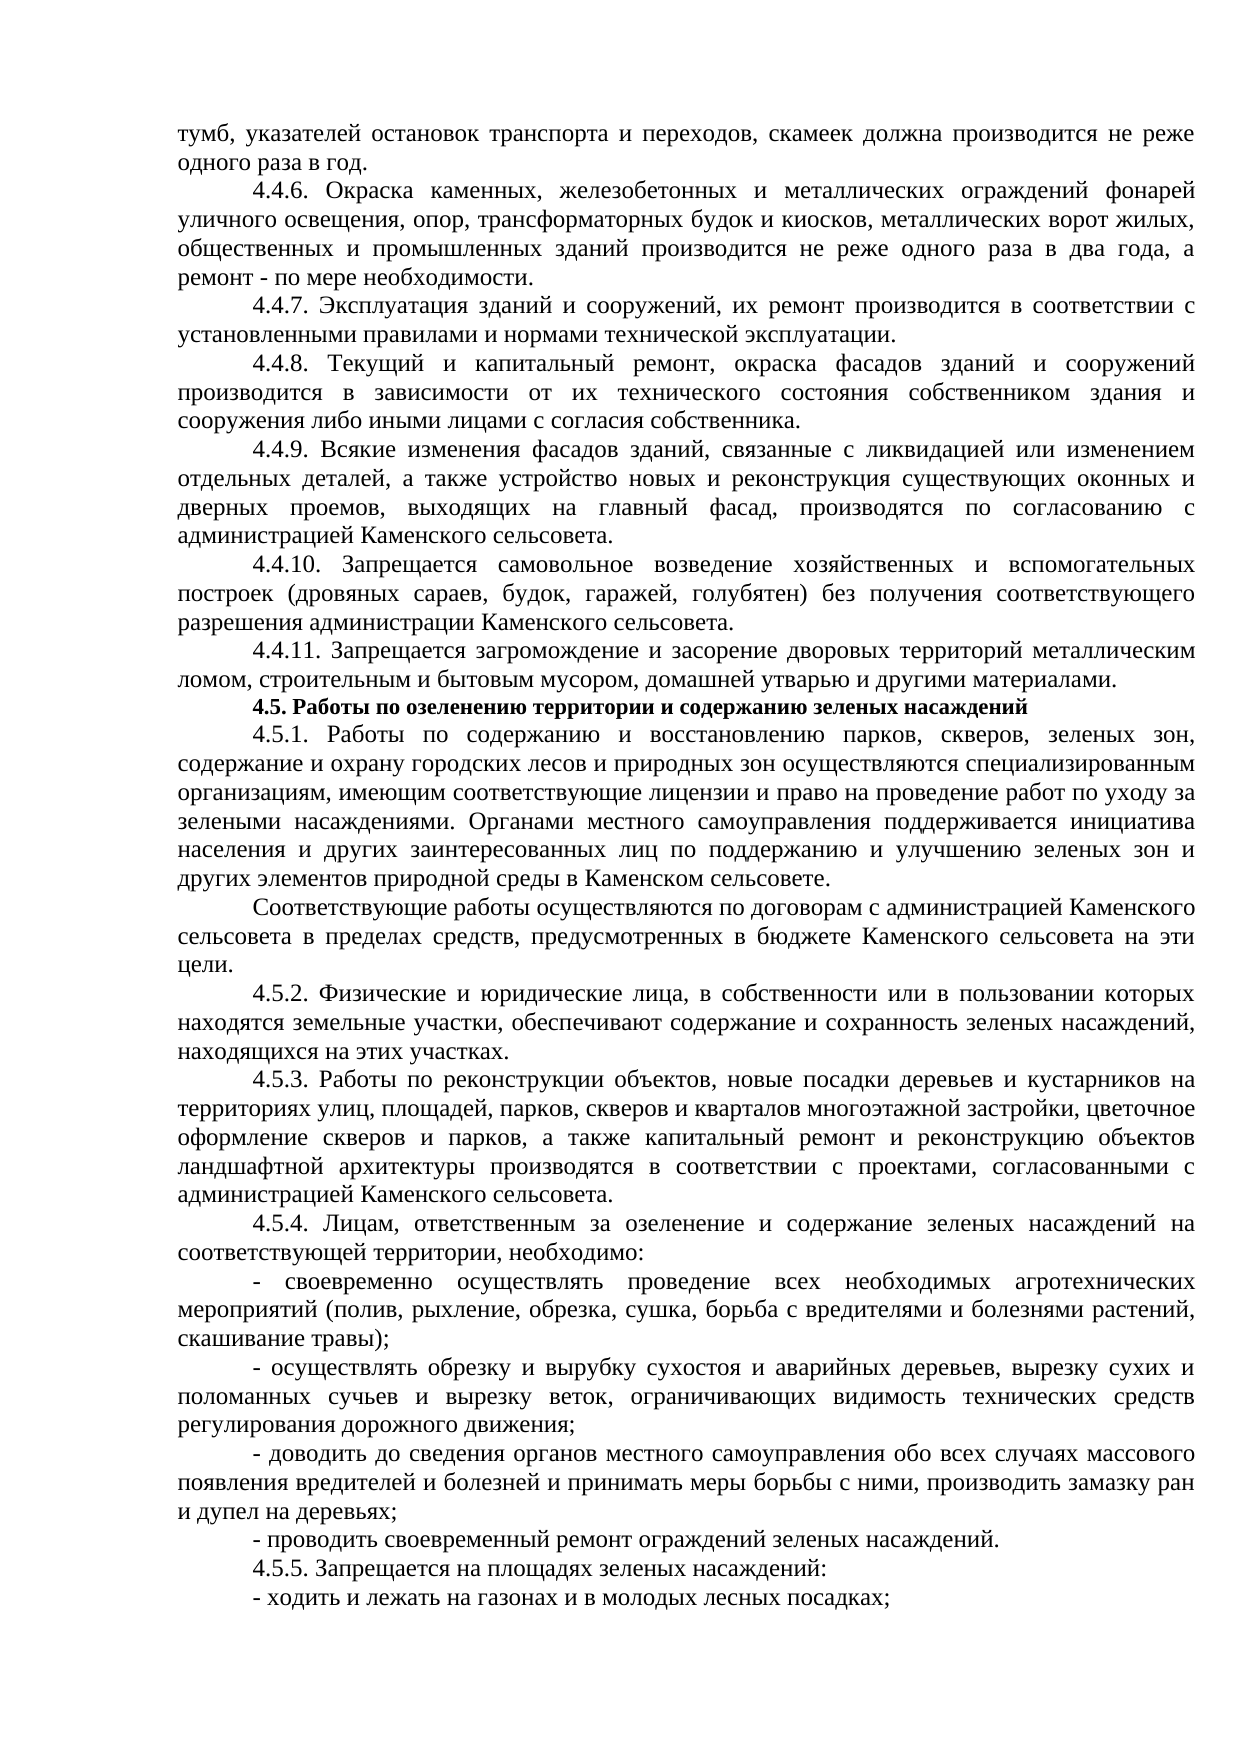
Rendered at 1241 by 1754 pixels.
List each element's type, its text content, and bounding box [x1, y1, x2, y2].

text - проводить своевременный ремонт ограждений зеленых насаждений. [177, 1524, 1196, 1553]
text 4.5.4. Лицам, ответственным за озеленение и содержание зеленых насаждений на соответствующей территории, необходимо: [177, 1208, 1196, 1266]
text - ходить и лежать на газонах и в молодых лесных посадках; [177, 1582, 1196, 1611]
text 4.5. Работы по озеленению территории и содержанию зеленых насаждений [177, 693, 1196, 719]
text - доводить до сведения органов местного самоуправления обо всех случаях массового появления вредителей и болезней и принимать меры борьбы с ними, производить замазку ран и дупел на деревьях; [177, 1438, 1196, 1524]
text 4.5.1. Работы по содержанию и восстановлению парков, скверов, зеленых зон, содержание и охрану городских лесов и природных зон осуществляются специализированным организациям, имеющим соответствующие лицензии и право на проведение работ по уходу за зелеными насаждениями. Органами местного самоуправления поддерживается инициатива населения и других заинтересованных лиц по поддержанию и улучшению зеленых зон и других элементов природной среды в Каменском сельсовете. [177, 719, 1196, 892]
text 4.5.3. Работы по реконструкции объектов, новые посадки деревьев и кустарников на территориях улиц, площадей, парков, скверов и кварталов многоэтажной застройки, цветочное оформление скверов и парков, а также капитальный ремонт и реконструкцию объектов ландшафтной архитектуры производятся в соответствии с проектами, согласованными с администрацией Каменского сельсовета. [177, 1064, 1196, 1208]
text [177, 118, 1196, 176]
text 4.4.10. Запрещается самовольное возведение хозяйственных и вспомогательных построек (дровяных сараев, будок, гаражей, голубятен) без получения соответствующего разрешения администрации Каменского сельсовета. [177, 549, 1196, 636]
text 4.5.5. Запрещается на площадях зеленых насаждений: [177, 1553, 1196, 1582]
text 4.4.11. Запрещается загромождение и засорение дворовых территорий металлическим ломом, строительным и бытовым мусором, домашней утварью и другими материалами. [177, 636, 1196, 693]
text Соответствующие работы осуществляются по договорам с администрацией Каменского сельсовета в пределах средств, предусмотренных в бюджете Каменского сельсовета на эти цели. [177, 892, 1196, 978]
text 4.5.2. Физические и юридические лица, в собственности или в пользовании которых находятся земельные участки, обеспечивают содержание и сохранность зеленых насаждений, находящихся на этих участках. [177, 978, 1196, 1064]
text - своевременно осуществлять проведение всех необходимых агротехнических мероприятий (полив, рыхление, обрезка, сушка, борьба с вредителями и болезнями растений, скашивание травы); [177, 1266, 1196, 1352]
text 4.4.9. Всякие изменения фасадов зданий, связанные с ликвидацией или изменением отдельных деталей, а также устройство новых и реконструкция существующих оконных и дверных проемов, выходящих на главный фасад, производятся по согласованию с администрацией Каменского сельсовета. [177, 434, 1196, 549]
text - осуществлять обрезку и вырубку сухостоя и аварийных деревьев, вырезку сухих и поломанных сучьев и вырезку веток, ограничивающих видимость технических средств регулирования дорожного движения; [177, 1352, 1196, 1438]
text 4.4.8. Текущий и капитальный ремонт, окраска фасадов зданий и сооружений производится в зависимости от их технического состояния собственником здания и сооружения либо иными лицами с согласия собственника. [177, 348, 1196, 434]
text 4.4.6. Окраска каменных, железобетонных и металлических ограждений фонарей уличного освещения, опор, трансформаторных будок и киосков, металлических ворот жилых, общественных и промышленных зданий производится не реже одного раза в два года, а ремонт - по мере необходимости. [177, 176, 1196, 291]
text 4.4.7. Эксплуатация зданий и сооружений, их ремонт производится в соответствии с установленными правилами и нормами технической эксплуатации. [177, 291, 1196, 348]
